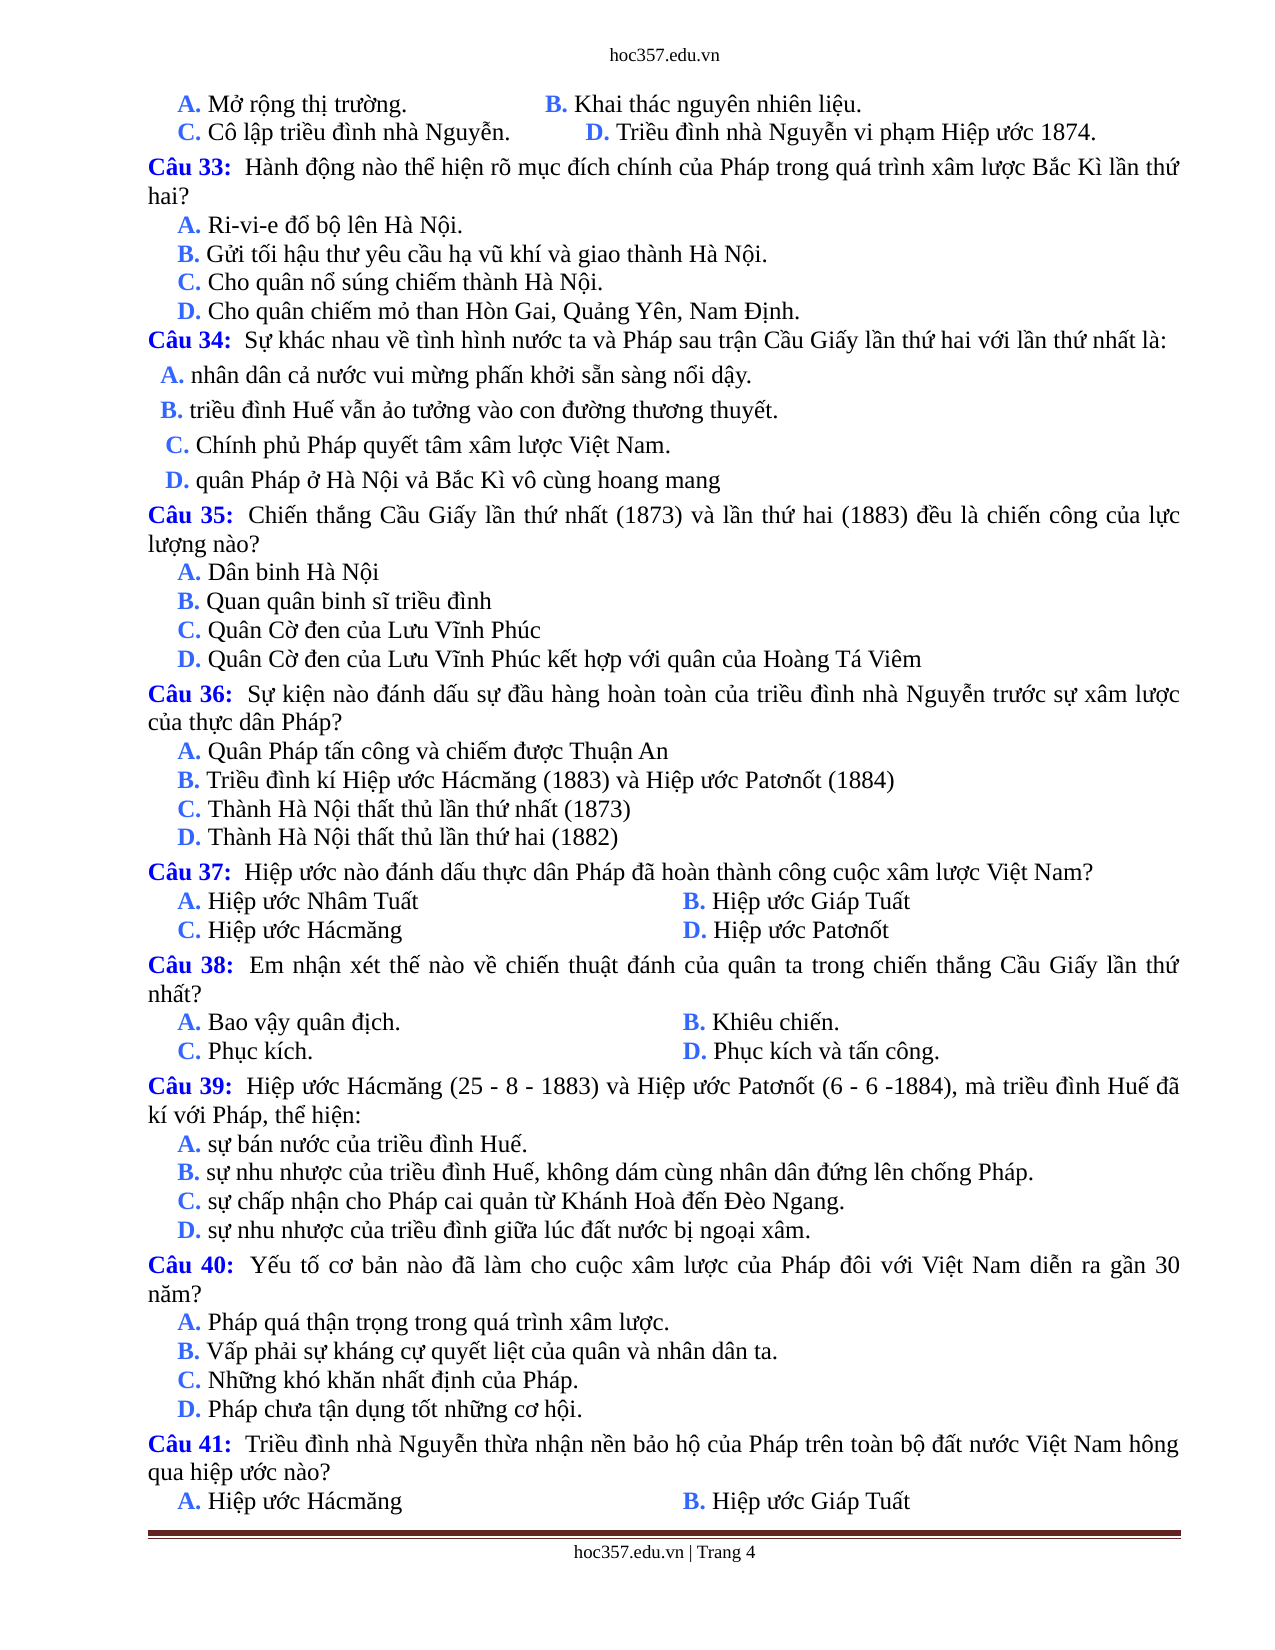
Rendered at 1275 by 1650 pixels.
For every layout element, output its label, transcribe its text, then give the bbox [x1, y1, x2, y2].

text C. Quân Cờ đen của Lưu Vĩnh Phúc [148, 615, 1181, 644]
text C. Phục kích. D. Phục kích và tấn công. [148, 1036, 1181, 1065]
text Câu 34: Sự khác nhau về tình hình nước ta và Pháp sau trận Cầu Giấy lần thứ hai với lần thứ nhất là: [148, 325, 1181, 354]
text A. Quân Pháp tấn công và chiếm được Thuận An [148, 736, 1181, 765]
text C. Những khó khăn nhất định của Pháp. [148, 1365, 1181, 1394]
text B. triều đình Huế vẫn ảo tưởng vào con đường thương thuyết. [148, 395, 1181, 424]
text A. Hiệp ước Nhâm Tuất B. Hiệp ước Giáp Tuất [148, 886, 1181, 915]
text C. Cho quân nổ súng chiếm thành Hà Nội. [148, 267, 1181, 296]
text C. Thành Hà Nội thất thủ lần thứ nhất (1873) [148, 794, 1181, 822]
text Câu 40: Yếu tố cơ bản nào đã làm cho cuộc xâm lược của Pháp đôi với Việt Nam diễn ra gần 30 năm? [148, 1250, 1181, 1307]
text D. Thành Hà Nội thất thủ lần thứ hai (1882) [148, 822, 1181, 851]
text B. Gửi tối hậu thư yêu cầu hạ vũ khí và giao thành Hà Nội. [148, 239, 1181, 267]
text D. Cho quân chiếm mỏ than Hòn Gai, Quảng Yên, Nam Định. [148, 296, 1181, 325]
text D. Pháp chưa tận dụng tốt những cơ hội. [148, 1394, 1181, 1422]
text Câu 41: Triều đình nhà Nguyễn thừa nhận nền bảo hộ của Pháp trên toàn bộ đất nước Việt Nam hông qua hiệp ước nào? [148, 1429, 1181, 1486]
text B. Vấp phải sự kháng cự quyết liệt của quân và nhân dân ta. [148, 1336, 1181, 1365]
text C. Hiệp ước Hácmăng D. Hiệp ước Patơnốt [148, 915, 1181, 944]
text B. Quan quân binh sĩ triều đình [148, 586, 1181, 615]
text A. Hiệp ước Hácmăng B. Hiệp ước Giáp Tuất [148, 1486, 1181, 1515]
text Câu 35: Chiến thắng Cầu Giấy lần thứ nhất (1873) và lần thứ hai (1883) đều là chiến công của lực lượng nào? [148, 500, 1181, 557]
text A. Bao vậy quân địch. B. Khiêu chiến. [148, 1007, 1181, 1036]
text A. Dân binh Hà Nội [148, 557, 1181, 586]
text D. sự nhu nhược của triều đình giữa lúc đất nước bị ngoại xâm. [148, 1215, 1181, 1244]
text Câu 37: Hiệp ước nào đánh dấu thực dân Pháp đã hoàn thành công cuộc xâm lược Việt Nam? [148, 857, 1181, 886]
text A. sự bán nước của triều đình Huế. [148, 1129, 1181, 1157]
text Câu 38: Em nhận xét thế nào về chiến thuật đánh của quân ta trong chiến thắng Cầu Giấy lần thứ nhất? [148, 950, 1181, 1007]
text D. quân Pháp ở Hà Nội vả Bắc Kì vô cùng hoang mang [159, 465, 1181, 494]
text C. sự chấp nhận cho Pháp cai quản từ Khánh Hoà đến Đèo Ngang. [148, 1186, 1181, 1215]
text Câu 36: Sự kiện nào đánh dấu sự đầu hàng hoàn toàn của triều đình nhà Nguyễn trước sự xâm lược của thực dân Pháp? [148, 679, 1181, 736]
text Câu 39: Hiệp ước Hácmăng (25 - 8 - 1883) và Hiệp ước Patơnốt (6 - 6 -1884), mà triều đình Huế đã kí với Pháp, thể hiện: [148, 1071, 1181, 1129]
text D. Quân Cờ đen của Lưu Vĩnh Phúc kết hợp với quân của Hoàng Tá Viêm [148, 644, 1181, 672]
text A. Ri-vi-e đổ bộ lên Hà Nội. [148, 210, 1181, 239]
text B. sự nhu nhược của triều đình Huế, không dám cùng nhân dân đứng lên chống Pháp. [148, 1157, 1181, 1186]
text C. Cô lập triều đình nhà Nguyễn. D. Triều đình nhà Nguyễn vi phạm Hiệp ước 1874. [148, 117, 1181, 146]
text C. Chính phủ Pháp quyết tâm xâm lược Việt Nam. [159, 430, 1181, 459]
text Câu 33: Hành động nào thể hiện rõ mục đích chính của Pháp trong quá trình xâm lược Bắc Kì lần thứ hai? [148, 152, 1181, 210]
text A. Pháp quá thận trọng trong quá trình xâm lược. [148, 1307, 1181, 1336]
text A. nhân dân cả nước vui mừng phấn khởi sẵn sàng nổi dậy. [148, 360, 1181, 389]
text A. Mở rộng thị trường. B. Khai thác nguyên nhiên liệu. [148, 89, 1181, 117]
text B. Triều đình kí Hiệp ước Hácmăng (1883) và Hiệp ước Patơnốt (1884) [148, 765, 1181, 794]
